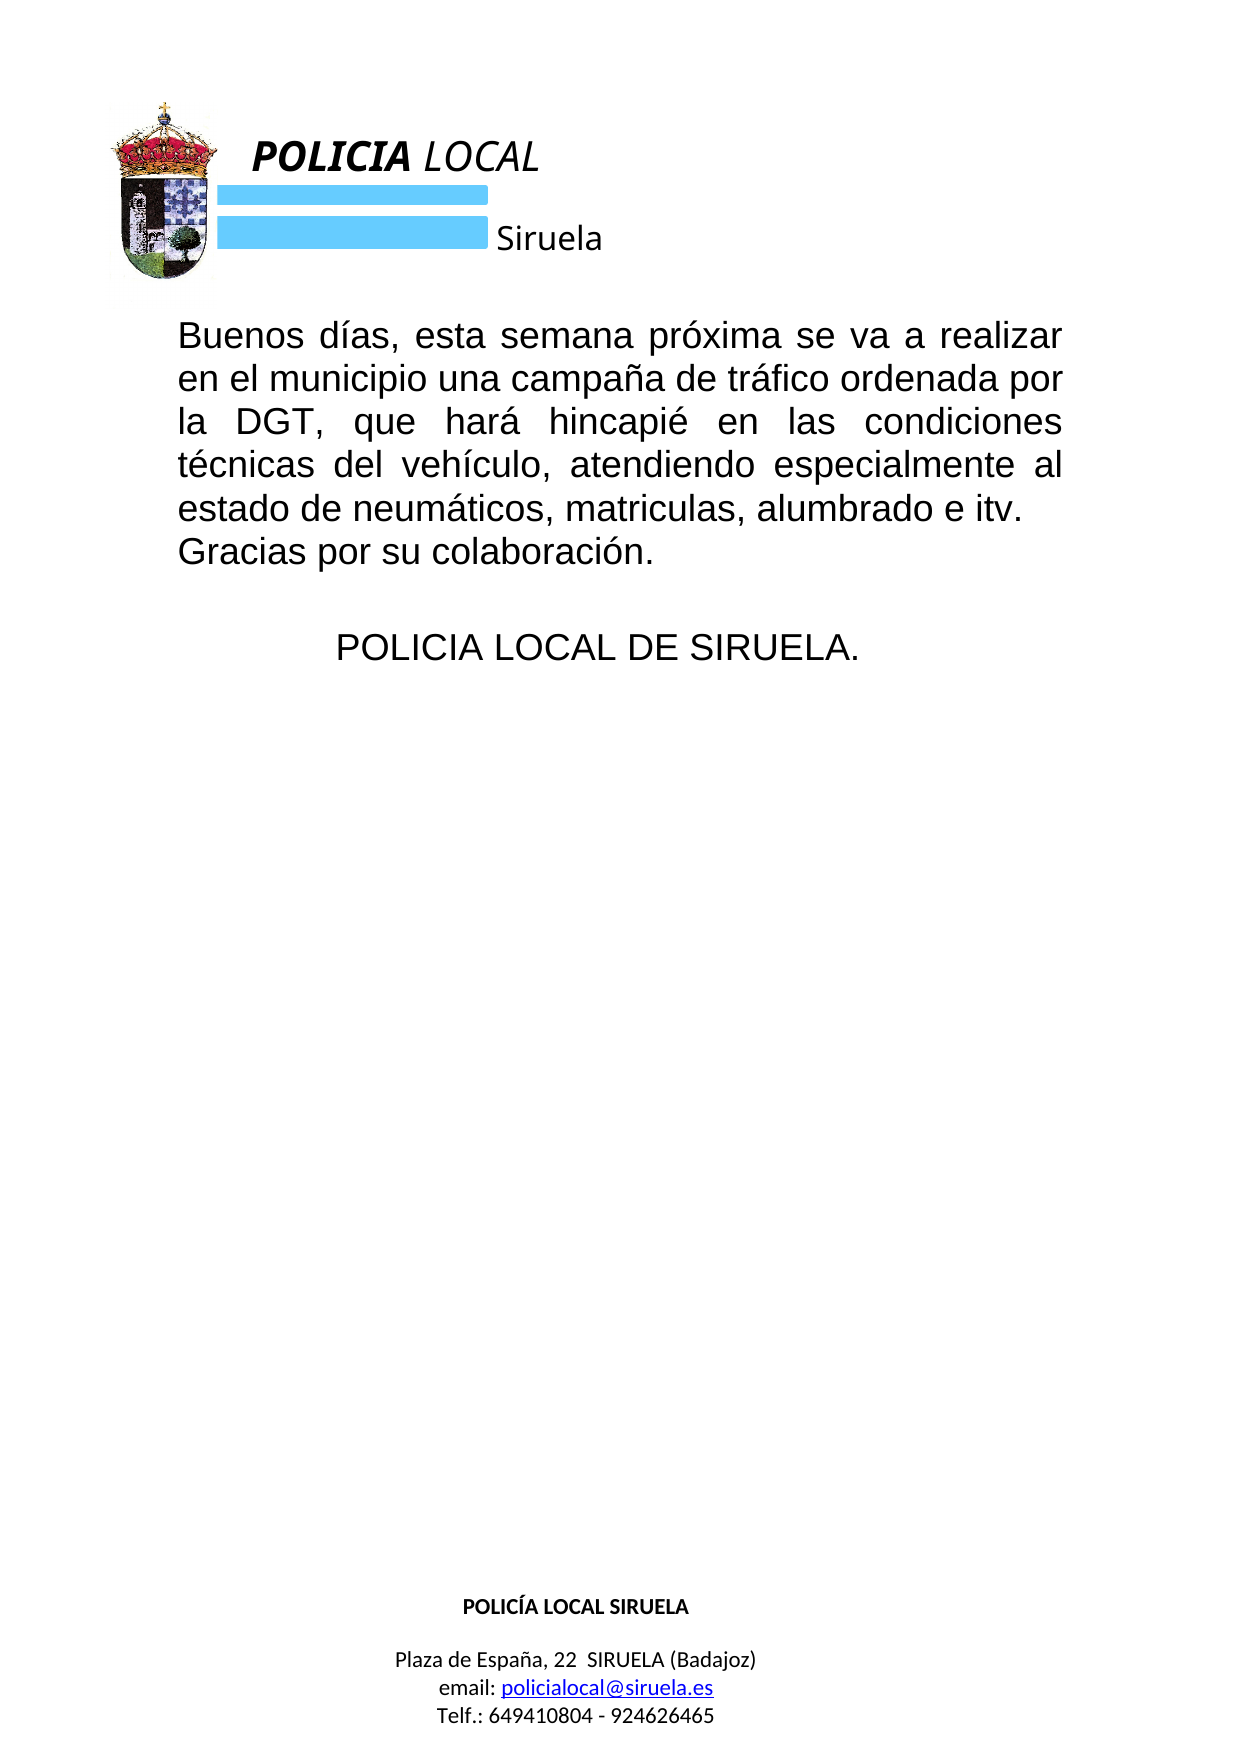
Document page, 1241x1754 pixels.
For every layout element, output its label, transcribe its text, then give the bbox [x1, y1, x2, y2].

text Buenos días, esta semana próxima se va a realizar en el municipio una campaña de tráfico ordenada por la DGT, que hará hincapié en las condiciones técnicas del vehículo, atendiendo especialmente al estado de neumáticos, matriculas, alumbrado e itv. [177, 313, 1063, 529]
picture [105, 102, 218, 309]
text Gracias por su colaboración. [177, 529, 1063, 572]
text POLICIA LOCAL DE SIRUELA. [252, 626, 988, 669]
